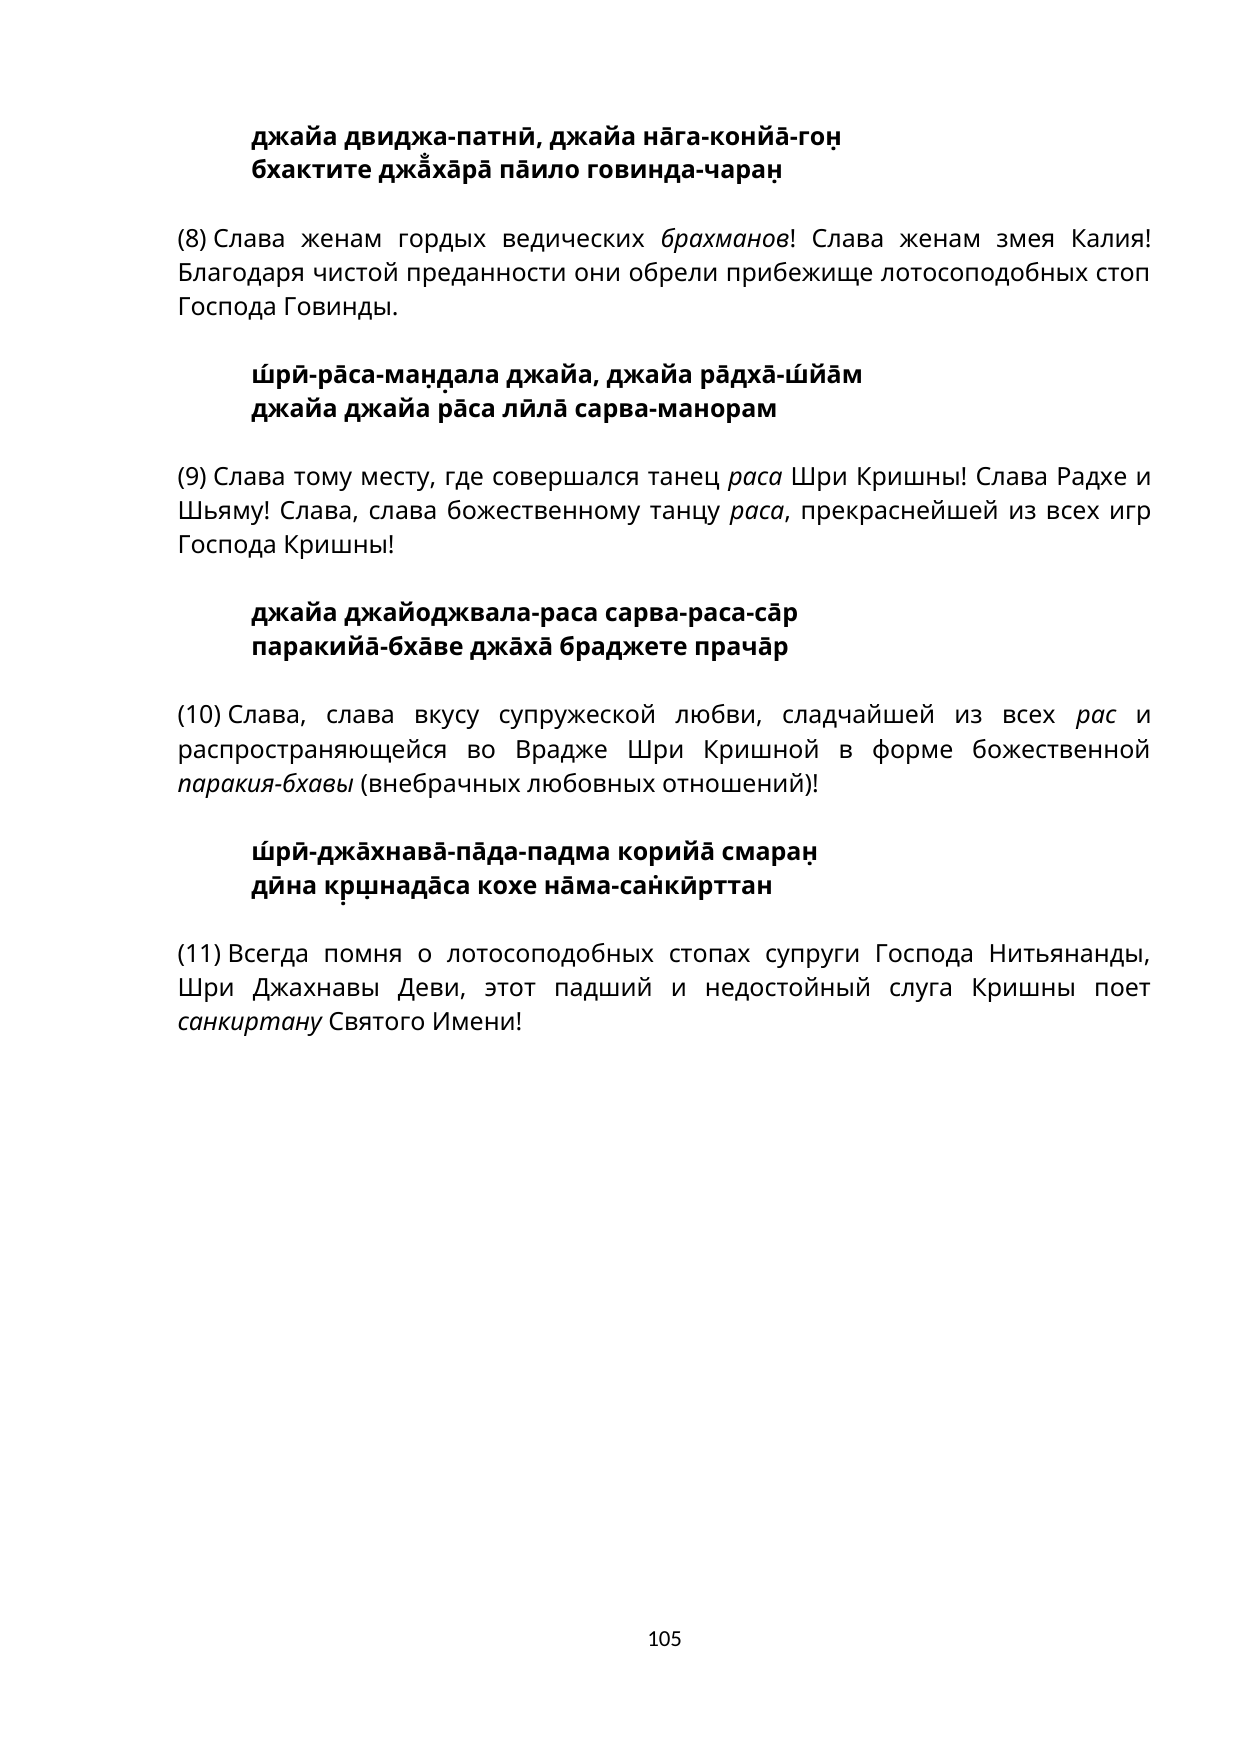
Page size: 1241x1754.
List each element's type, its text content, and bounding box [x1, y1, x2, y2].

text джайа джайоджвала-раса сарва-раса-са̄р паракийа̄-бха̄ве джа̄ха̄ браджете прача̄р [251, 595, 1152, 663]
text (11) Всегда помня о лотосоподобных стопах супруги Господа Нитьянанды, Шри Джахнавы Деви, этот падший и недостойный слуга Кришны поет санкиртану Святого Имени! [177, 936, 1152, 1038]
text ш́рӣ-джа̄хнава̄-па̄да-падма корийа̄ смаран̣ дӣна кр̣ш̣нада̄са кохе на̄ма-сан̇кӣрттан [251, 833, 1152, 902]
text джайа двиджа-патнӣ, джайа на̄га-конйа̄-гон̣ бхактите джа̄̐ха̄ра̄ па̄ило говинда-чаран̣ [251, 118, 1152, 186]
text ш́рӣ-ра̄са-ман̣д̣ала джайа, джайа ра̄дха̄-ш́йа̄м джайа джайа ра̄са лӣла̄ сарва-манорам [251, 357, 1152, 425]
text (8) Слава женам гордых ведических брахманов! Слава женам змея Калия! Благодаря чистой преданности они обрели прибежище лотосоподобных стоп Господа Говинды. [177, 220, 1152, 322]
text (10) Слава, слава вкусу супружеской любви, сладчайшей из всех рас и распространяющейся во Врадже Шри Кришной в форме божественной паракия-бхавы (внебрачных любовных отношений)! [177, 697, 1152, 799]
text (9) Слава тому месту, где совершался танец раса Шри Кришны! Слава Радхе и Шьяму! Слава, слава божественному танцу раса, прекраснейшей из всех игр Господа Кришны! [177, 459, 1152, 561]
